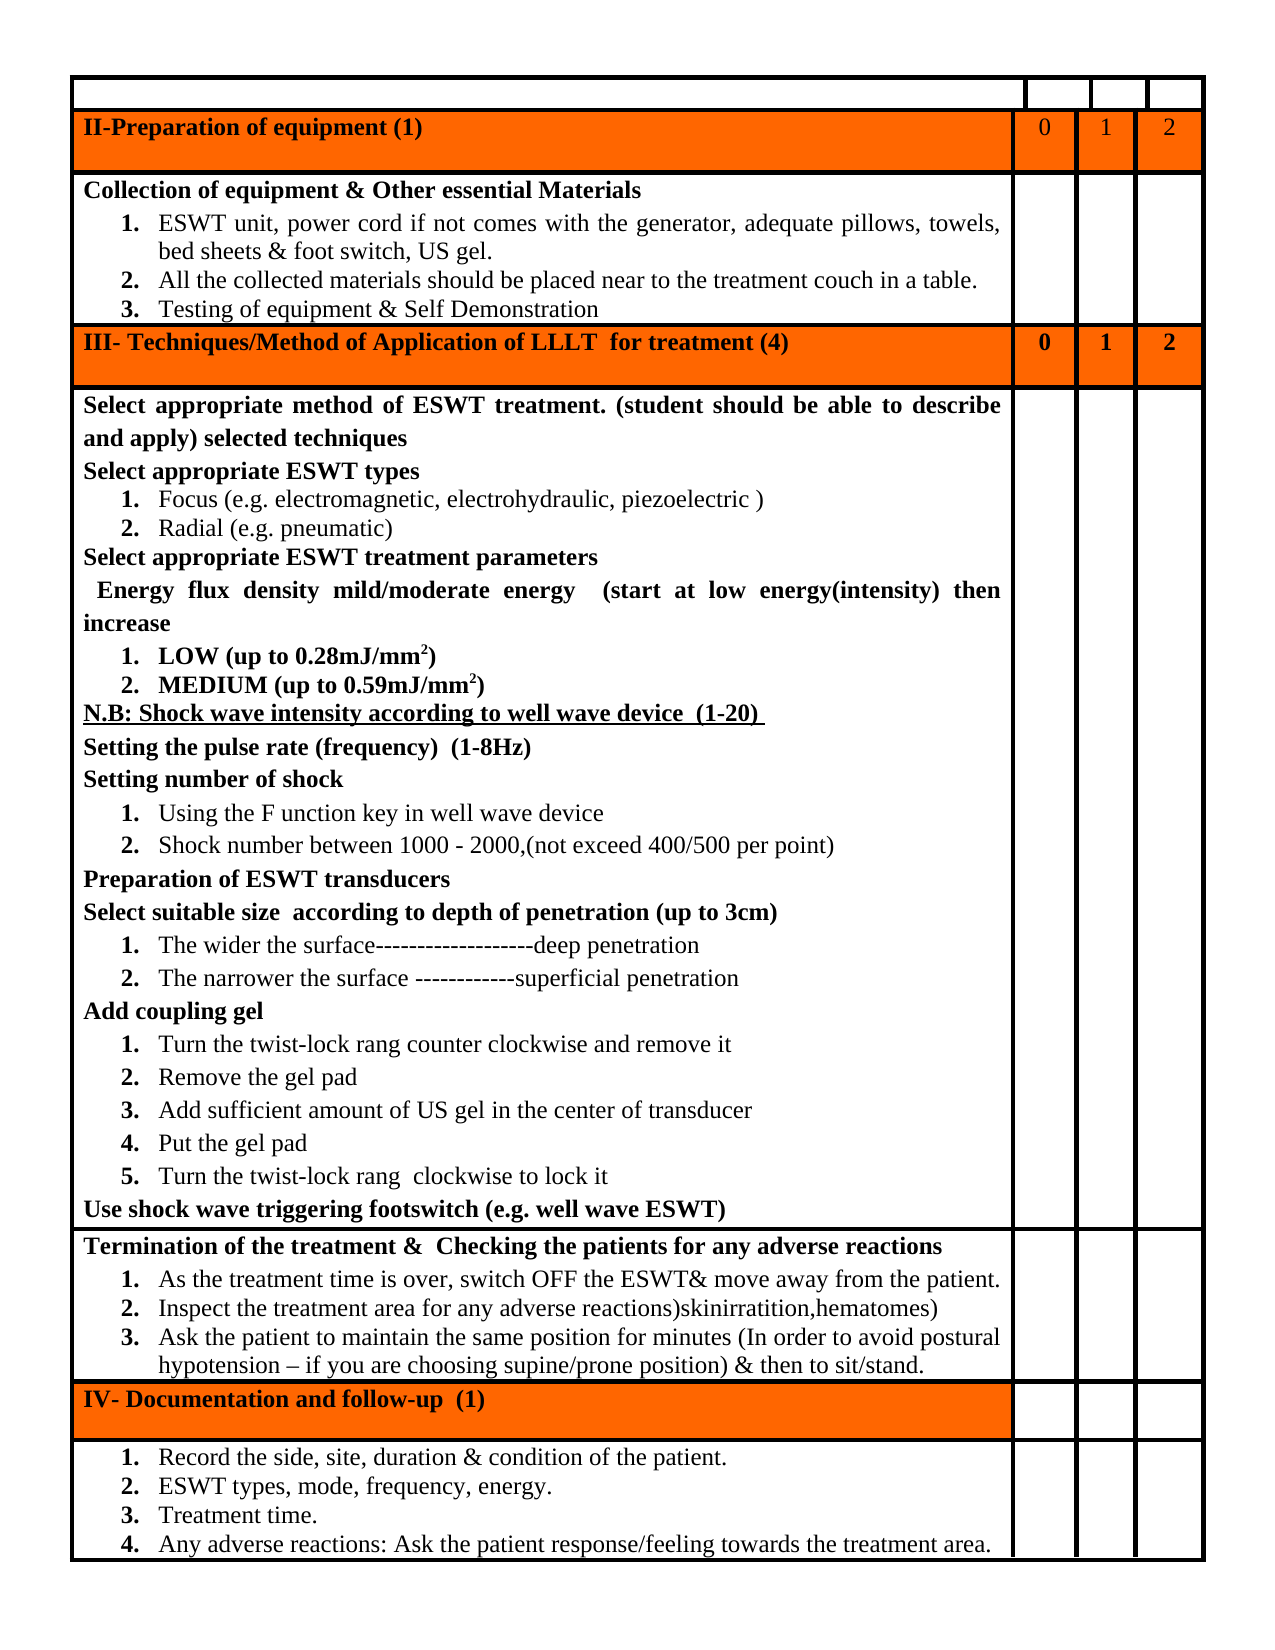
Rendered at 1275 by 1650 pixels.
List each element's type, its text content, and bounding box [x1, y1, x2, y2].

table_cell Collection of equipment & Other essential Materials ESWT unit, power cord if not comes with the generator, adequate pillows, towels, bed sheets & foot switch, US gel. All the collected materials should be placed near to the treatment couch in a table. Testing of equipment & Self Demonstration [74, 175, 1011, 323]
table_cell 2 [1138, 327, 1201, 385]
table_cell [1079, 1231, 1133, 1379]
table_cell [1150, 80, 1201, 108]
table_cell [74, 1442, 1011, 1557]
table_cell [1093, 80, 1145, 108]
table_cell 0 [1015, 112, 1074, 170]
table_cell [1079, 390, 1133, 1226]
table_cell [1015, 1231, 1074, 1379]
table_cell [1015, 1384, 1074, 1438]
table_cell [1079, 1442, 1133, 1557]
table_cell IV- Documentation and follow-up (1) [74, 1384, 1011, 1438]
table_cell [1079, 1384, 1133, 1438]
table_cell [1138, 1384, 1201, 1438]
table_cell [1015, 1442, 1074, 1557]
table_cell [1015, 175, 1074, 323]
table_cell 0 [1015, 327, 1074, 385]
table_cell 1 [1079, 327, 1133, 385]
table_cell [1015, 390, 1074, 1226]
table_cell [1138, 1442, 1201, 1557]
table_cell [1028, 80, 1089, 108]
table_cell Select appropriate method of ESWT treatment. (student should be able to describe and apply) selected techniques Select appropriate ESWT types Focus (e.g. electromagnetic, electrohydraulic, piezoelectric ) Radial (e.g. pneumatic) Select appropriate ESWT treatment parameters Energy flux density mild/moderate energy (start at low energy(intensity) then increase LOW (up to 0.28mJ/mm2) MEDIUM (up to 0.59mJ/mm2) N.B: Shock wave intensity according to well wave device (1-20) Setting the pulse rate (frequency) (1-8Hz) Setting number of shock Using the F unction key in well wave device Shock number between 1000 - 2000,(not exceed 400/500 per point) Preparation of ESWT transducers Select suitable size according to depth of penetration (up to 3cm) The wider the surface-------------------deep penetration The narrower the surface ------------superficial penetration Add coupling gel Turn the twist-lock rang counter clockwise and remove it Remove the gel pad Add sufficient amount of US gel in the center of transducer Put the gel pad Turn the twist-lock rang clockwise to lock it Use shock wave triggering footswitch (e.g. well wave ESWT) [74, 390, 1011, 1226]
table_cell II-Preparation of equipment (1) [74, 112, 1011, 170]
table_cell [74, 80, 1023, 108]
table_cell [1138, 175, 1201, 323]
table_cell III- Techniques/Method of Application of LLLT for treatment (4) [74, 327, 1011, 385]
table_cell 1 [1079, 112, 1133, 170]
table_cell [1079, 175, 1133, 323]
table_cell Termination of the treatment & Checking the patients for any adverse reactions As the treatment time is over, switch OFF the ESWT& move away from the patient. Inspect the treatment area for any adverse reactions)skinirratition,hematomes) Ask the patient to maintain the same position for minutes (In order to avoid postural hypotension – if you are choosing supine/prone position) & then to sit/stand. [74, 1231, 1011, 1379]
table_cell 2 [1138, 112, 1201, 170]
table_cell [1138, 1231, 1201, 1379]
table_cell [1138, 390, 1201, 1226]
